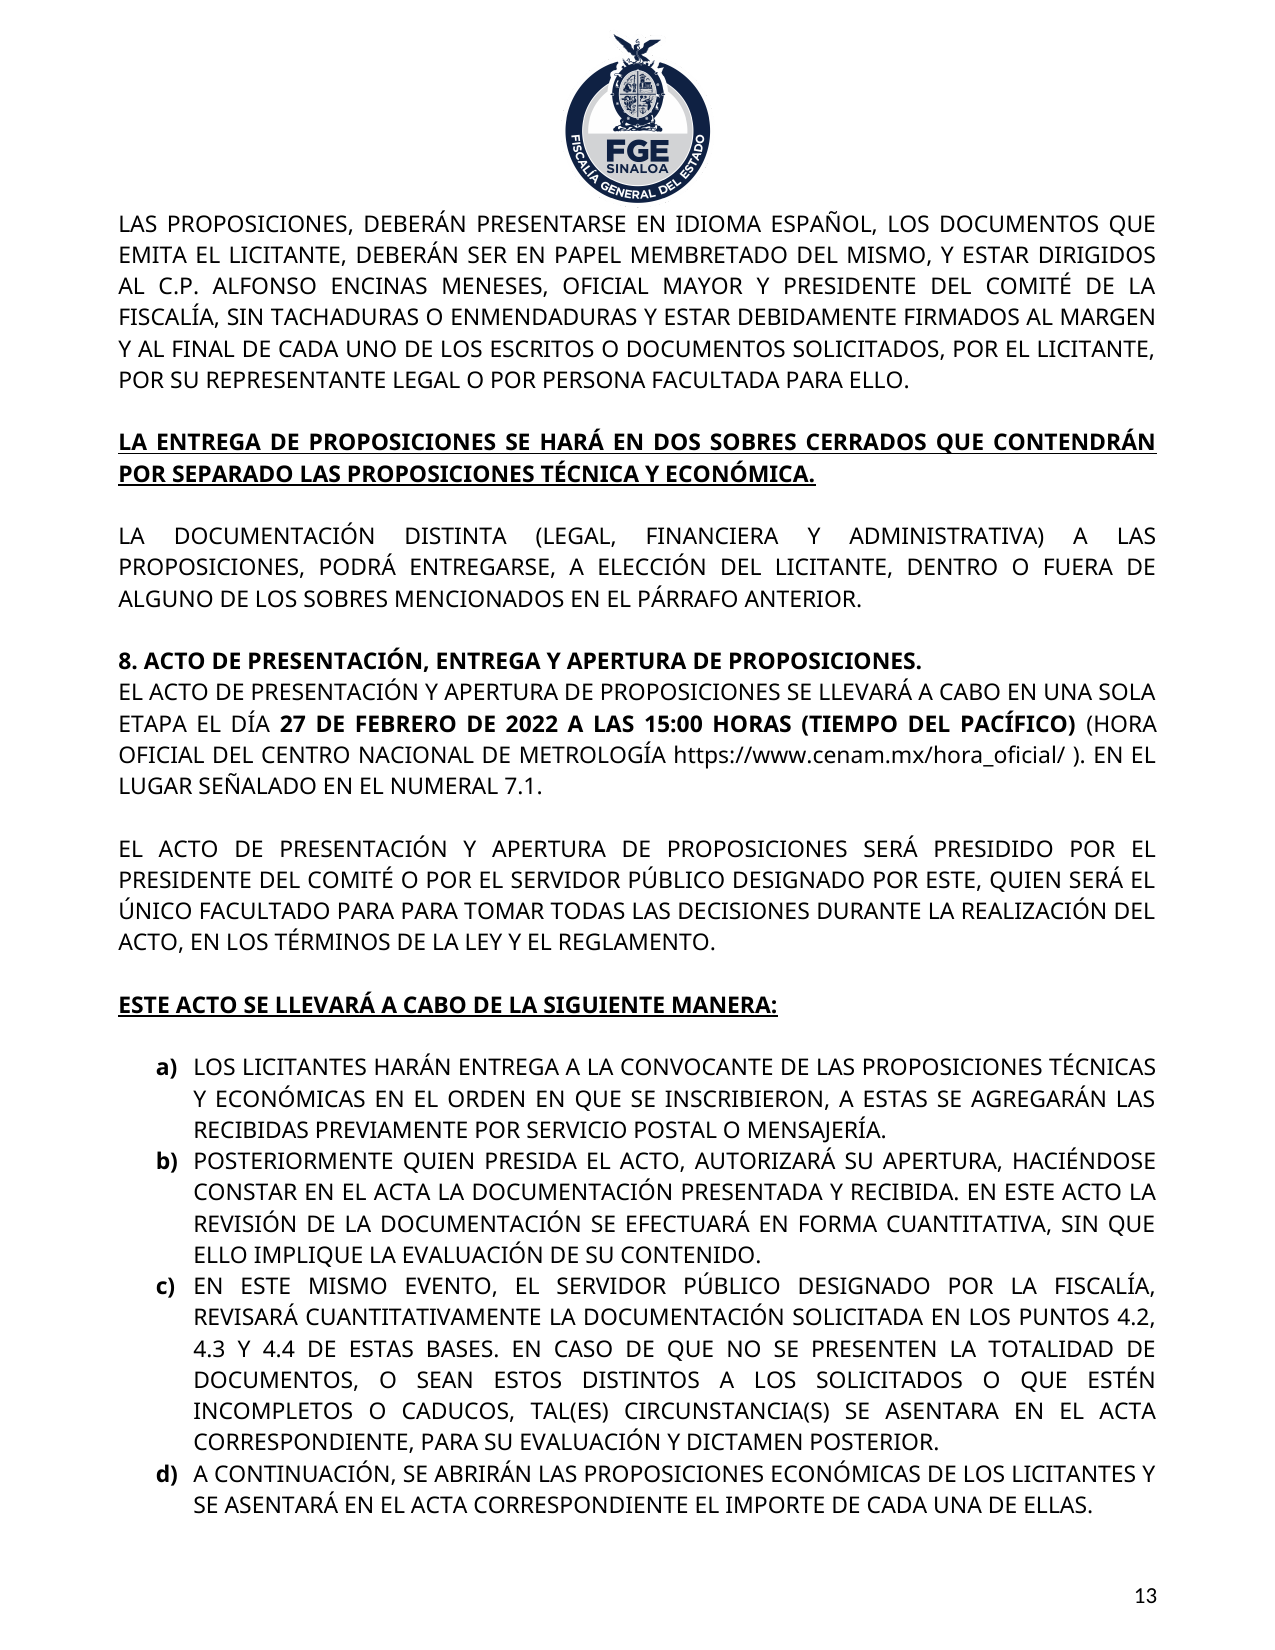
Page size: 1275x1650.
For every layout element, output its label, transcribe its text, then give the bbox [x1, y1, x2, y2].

list POSTERIORMENTE QUIEN PRESIDA EL ACTO, AUTORIZARÁ SU APERTURA, HACIÉNDOSE CONSTAR EN EL ACTA LA DOCUMENTACIÓN PRESENTADA Y RECIBIDA. EN ESTE ACTO LA REVISIÓN DE LA DOCUMENTACIÓN SE EFECTUARÁ EN FORMA CUANTITATIVA, SIN QUE ELLO IMPLIQUE LA EVALUACIÓN DE SU CONTENIDO. [156, 1145, 1157, 1270]
text LA ENTREGA DE PROPOSICIONES SE HARÁ EN DOS SOBRES CERRADOS QUE CONTENDRÁN POR SEPARADO LAS PROPOSICIONES TÉCNICA Y ECONÓMICA. [118, 454, 1157, 489]
text EL ACTO DE PRESENTACIÓN Y APERTURA DE PROPOSICIONES SE LLEVARÁ A CABO EN UNA SOLA ETAPA EL DÍA 27 DE FEBRERO DE 2022 A LAS 15:00 HORAS (TIEMPO DEL PACÍFICO) (HORA OFICIAL DEL CENTRO NACIONAL DE METROLOGÍA https://www.cenam.mx/hora_oficial/ ). EN EL LUGAR SEÑALADO EN EL NUMERAL 7.1. [118, 676, 1157, 801]
text EL ACTO DE PRESENTACIÓN Y APERTURA DE PROPOSICIONES SERÁ PRESIDIDO POR EL PRESIDENTE DEL COMITÉ O POR EL SERVIDOR PÚBLICO DESIGNADO POR ESTE, QUIEN SERÁ EL ÚNICO FACULTADO PARA PARA TOMAR TODAS LAS DECISIONES DURANTE LA REALIZACIÓN DEL ACTO, EN LOS TÉRMINOS DE LA LEY Y EL REGLAMENTO. [118, 833, 1157, 958]
text LA ENTREGA DE PROPOSICIONES SE HARÁ EN DOS SOBRES CERRADOS QUE CONTENDRÁN POR SEPARADO LAS PROPOSICIONES TÉCNICA Y ECONÓMICA. [118, 426, 1157, 453]
text 8. ACTO DE PRESENTACIÓN, ENTREGA Y APERTURA DE PROPOSICIONES. [118, 645, 1157, 676]
list LOS LICITANTES HARÁN ENTREGA A LA CONVOCANTE DE LAS PROPOSICIONES TÉCNICAS Y ECONÓMICAS EN EL ORDEN EN QUE SE INSCRIBIERON, A ESTAS SE AGREGARÁN LAS RECIBIDAS PREVIAMENTE POR SERVICIO POSTAL O MENSAJERÍA. [156, 1051, 1157, 1145]
list A CONTINUACIÓN, SE ABRIRÁN LAS PROPOSICIONES ECONÓMICAS DE LOS LICITANTES Y SE ASENTARÁ EN EL ACTA CORRESPONDIENTE EL IMPORTE DE CADA UNA DE ELLAS. [156, 1458, 1157, 1520]
picture [560, 29, 715, 208]
text LAS PROPOSICIONES, DEBERÁN PRESENTARSE EN IDIOMA ESPAÑOL, LOS DOCUMENTOS QUE EMITA EL LICITANTE, DEBERÁN SER EN PAPEL MEMBRETADO DEL MISMO, Y ESTAR DIRIGIDOS AL C.P. ALFONSO ENCINAS MENESES, OFICIAL MAYOR Y PRESIDENTE DEL COMITÉ DE LA FISCALÍA, SIN TACHADURAS O ENMENDADURAS Y ESTAR DEBIDAMENTE FIRMADOS AL MARGEN Y AL FINAL DE CADA UNO DE LOS ESCRITOS O DOCUMENTOS SOLICITADOS, POR EL LICITANTE, POR SU REPRESENTANTE LEGAL O POR PERSONA FACULTADA PARA ELLO. [118, 208, 1157, 395]
list EN ESTE MISMO EVENTO, EL SERVIDOR PÚBLICO DESIGNADO POR LA FISCALÍA, REVISARÁ CUANTITATIVAMENTE LA DOCUMENTACIÓN SOLICITADA EN LOS PUNTOS 4.2, 4.3 Y 4.4 DE ESTAS BASES. EN CASO DE QUE NO SE PRESENTEN LA TOTALIDAD DE DOCUMENTOS, O SEAN ESTOS DISTINTOS A LOS SOLICITADOS O QUE ESTÉN INCOMPLETOS O CADUCOS, TAL(ES) CIRCUNSTANCIA(S) SE ASENTARA EN EL ACTA CORRESPONDIENTE, PARA SU EVALUACIÓN Y DICTAMEN POSTERIOR. [156, 1270, 1157, 1458]
text ESTE ACTO SE LLEVARÁ A CABO DE LA SIGUIENTE MANERA: [118, 989, 1157, 1020]
text LA DOCUMENTACIÓN DISTINTA (LEGAL, FINANCIERA Y ADMINISTRATIVA) A LAS PROPOSICIONES, PODRÁ ENTREGARSE, A ELECCIÓN DEL LICITANTE, DENTRO O FUERA DE ALGUNO DE LOS SOBRES MENCIONADOS EN EL PÁRRAFO ANTERIOR. [118, 520, 1157, 614]
